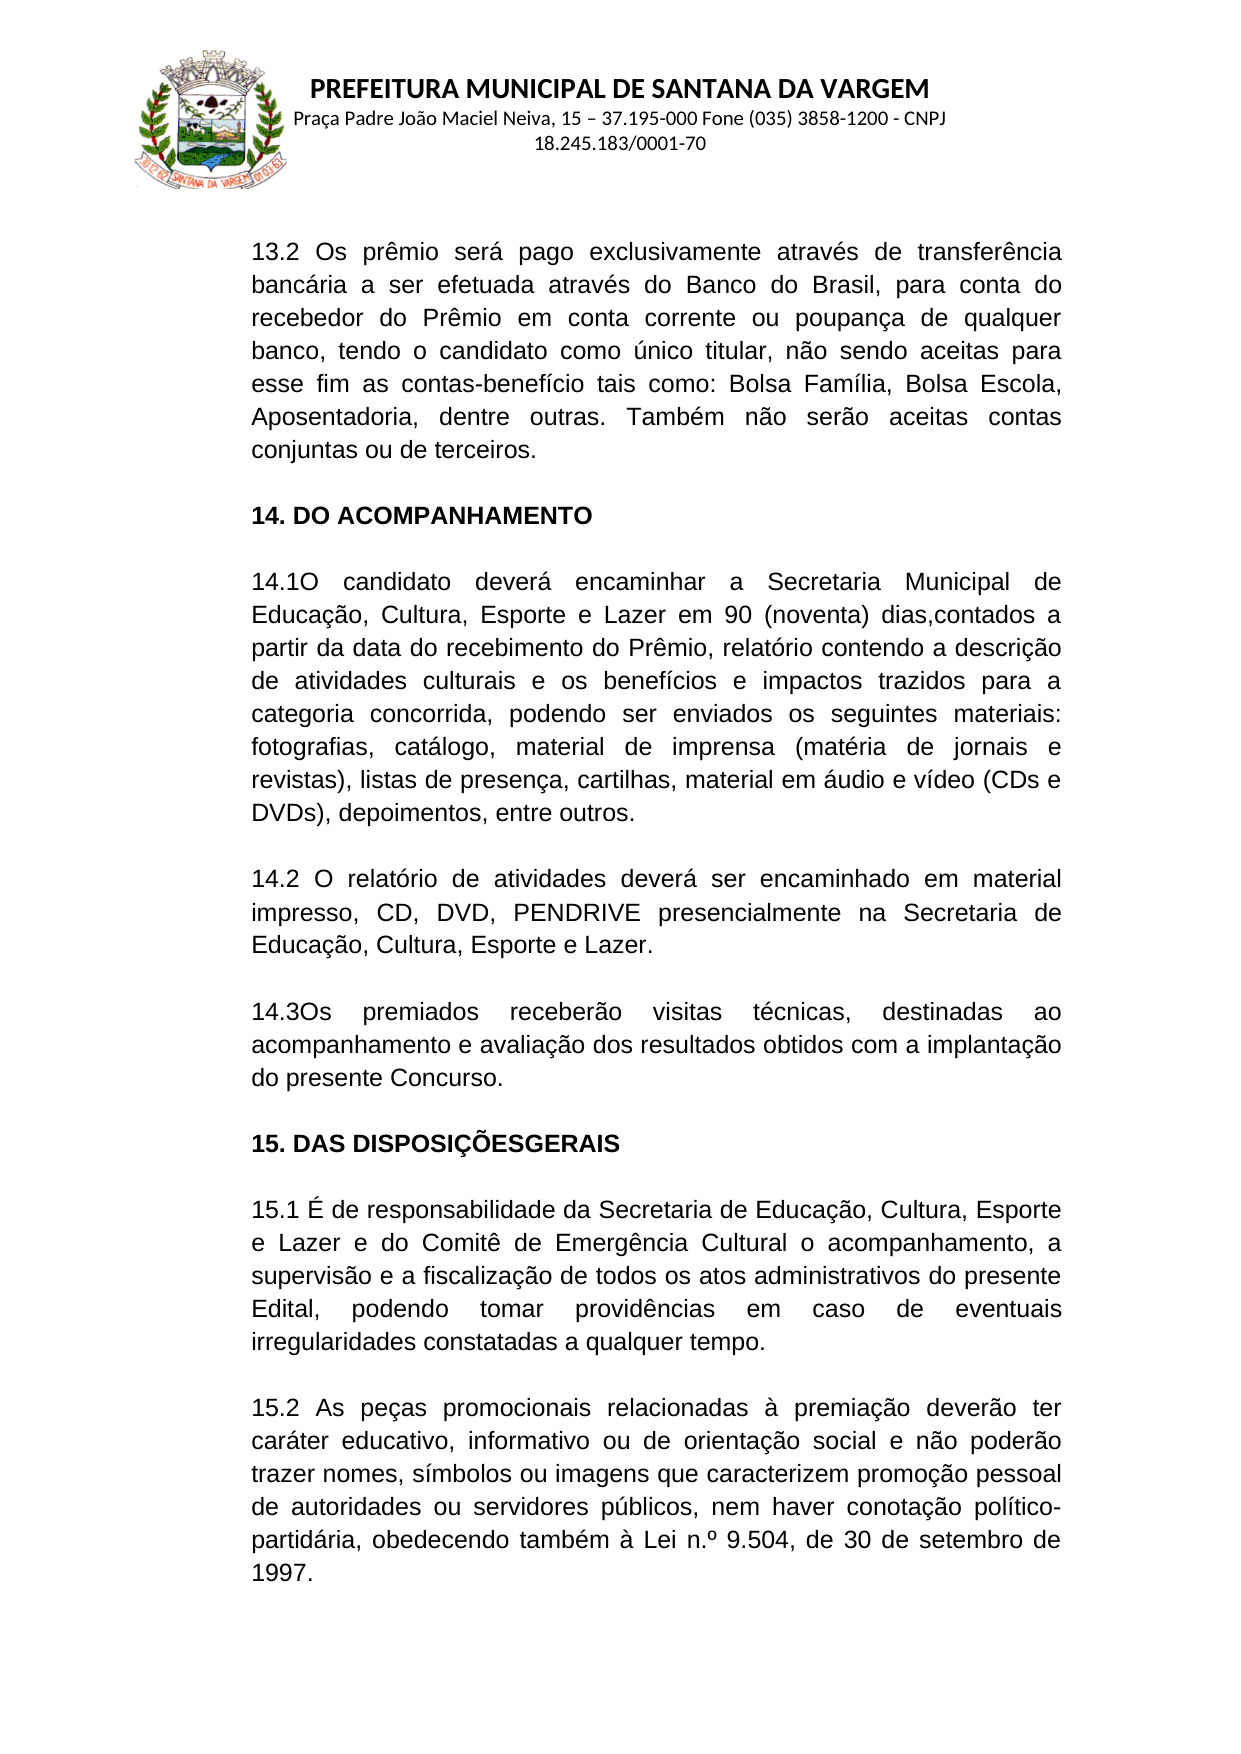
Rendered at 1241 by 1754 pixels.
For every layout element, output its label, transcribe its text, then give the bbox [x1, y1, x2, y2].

list 14.1O candidato deverá encaminhar a Secretaria Municipal de Educação, Cultura, Esporte e Lazer em 90 (noventa) dias,contados a partir da data do recebimento do Prêmio, relatório contendo a descrição de atividades culturais e os benefícios e impactos trazidos para a categoria concorrida, podendo ser enviados os seguintes materiais: fotografias, catálogo, material de imprensa (matéria de jornais e revistas), listas de presença, cartilhas, material em áudio e vídeo (CDs e DVDs), depoimentos, entre outros. [251, 567, 1063, 827]
list 15.2 As peças promocionais relacionadas à premiação deverão ter caráter educativo, informativo ou de orientação social e não poderão trazer nomes, símbolos ou imagens que caracterizem promoção pessoal de autoridades ou servidores públicos, nem haver conotação político-partidária, obedecendo também à Lei n.º 9.504, de 30 de setembro de 1997. [251, 1393, 1063, 1587]
list 15.1 É de responsabilidade da Secretaria de Educação, Cultura, Esporte e Lazer e do Comitê de Emergência Cultural o acompanhamento, a supervisão e a fiscalização de todos os atos administrativos do presente Edital, podendo tomar providências em caso de eventuais irregularidades constatadas a qualquer tempo. [251, 1195, 1063, 1356]
list 14.3Os premiados receberão visitas técnicas, destinadas ao acompanhamento e avaliação dos resultados obtidos com a implantação do presente Concurso. [251, 997, 1063, 1091]
list 13.2 Os prêmio será pago exclusivamente através de transferência bancária a ser efetuada através do Banco do Brasil, para conta do recebedor do Prêmio em conta corrente ou poupança de qualquer banco, tendo o candidato como único titular, não sendo aceitas para esse fim as contas-benefício tais como: Bolsa Família, Bolsa Escola, Aposentadoria, dentre outras. Também não serão aceitas contas conjuntas ou de terceiros. [251, 237, 1063, 464]
list 15. DAS DISPOSIÇÕESGERAIS [251, 1129, 1063, 1157]
list 14. DO ACOMPANHAMENTO [251, 501, 1063, 530]
list 14.2 O relatório de atividades deverá ser encaminhado em material impresso, CD, DVD, PENDRIVE presencialmente na Secretaria de Educação, Cultura, Esporte e Lazer. [251, 864, 1063, 959]
picture [133, 50, 287, 188]
